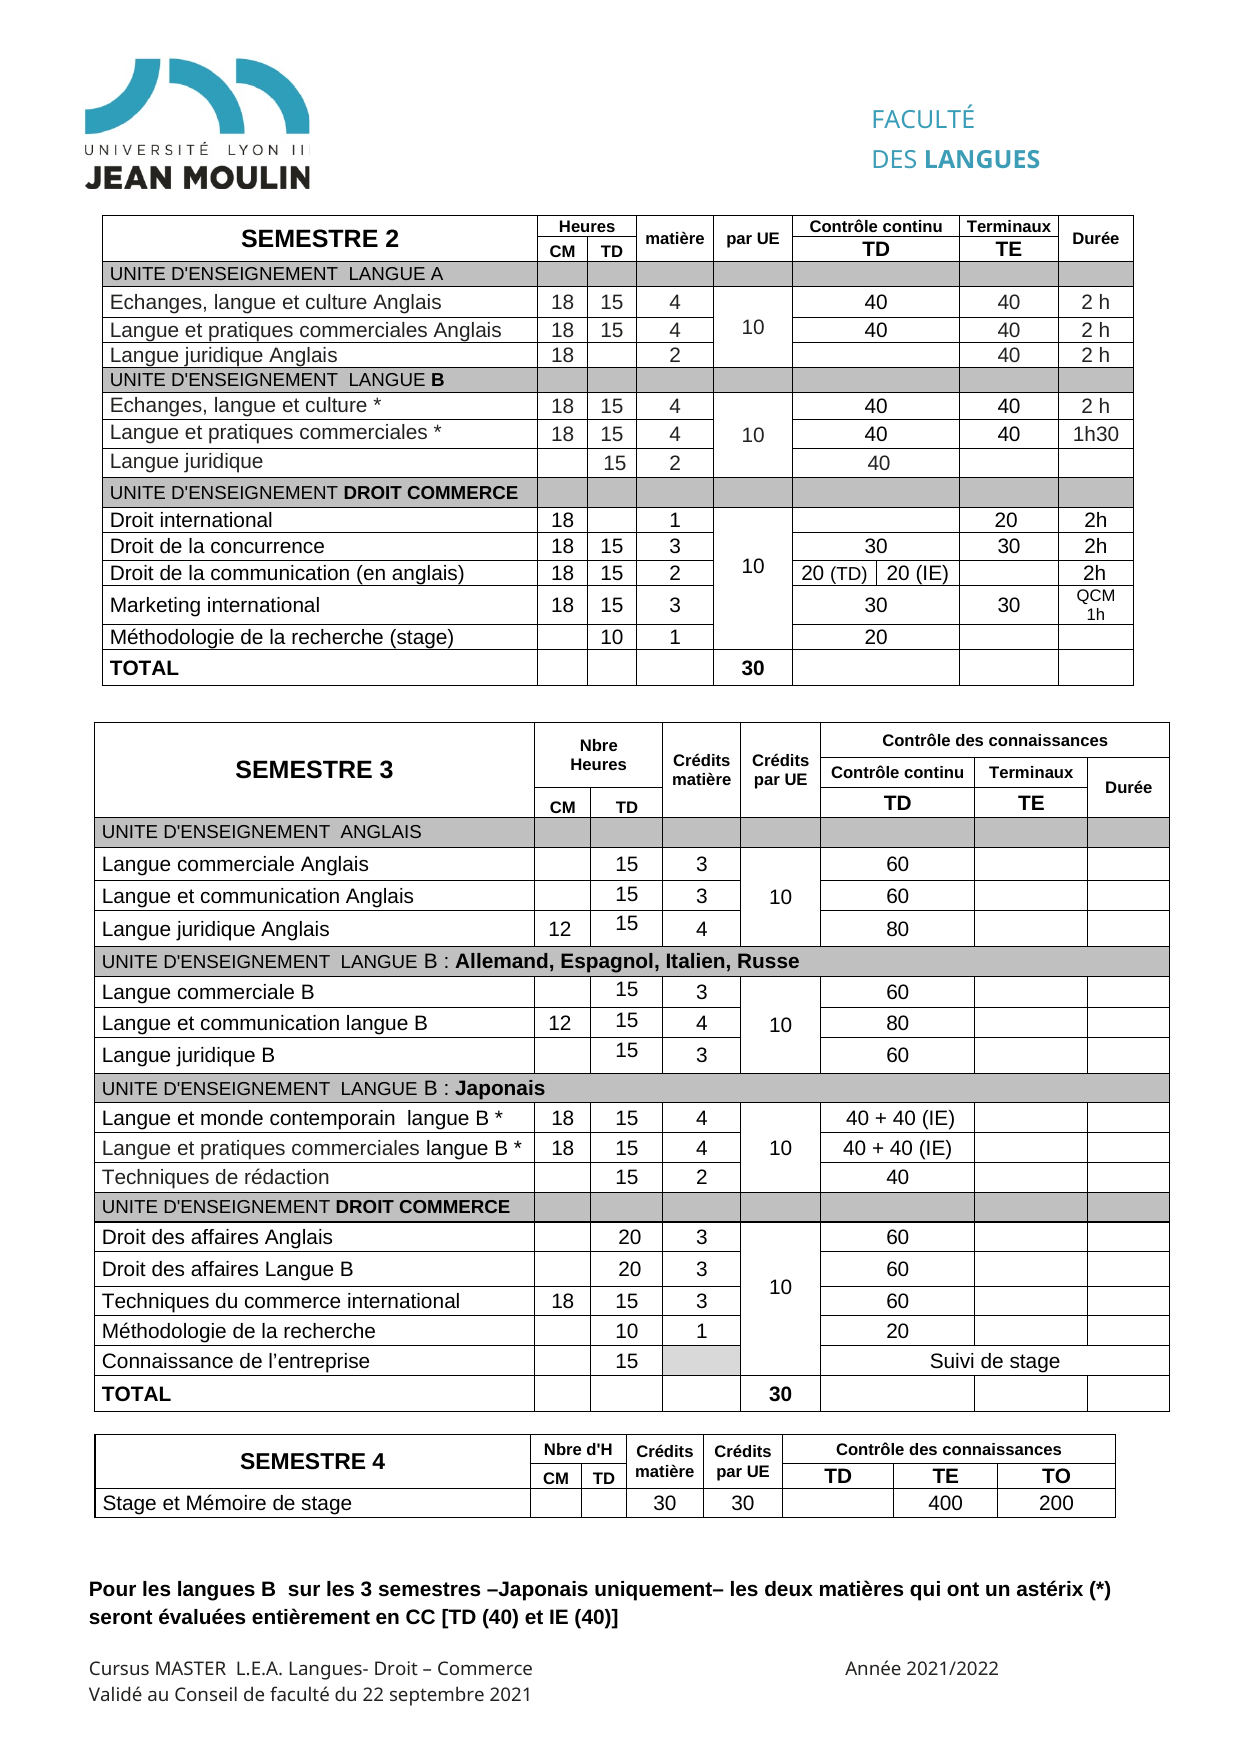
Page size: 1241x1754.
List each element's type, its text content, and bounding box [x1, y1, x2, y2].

text Pour les langues B sur les 3 semestres –Japonais uniquement– les deux matières qui ont un astérix (*) [89, 1577, 1152, 1601]
text seront évaluées entièrement en CC [TD (40) et IE (40)] [89, 1605, 1152, 1629]
picture [81, 56, 309, 188]
